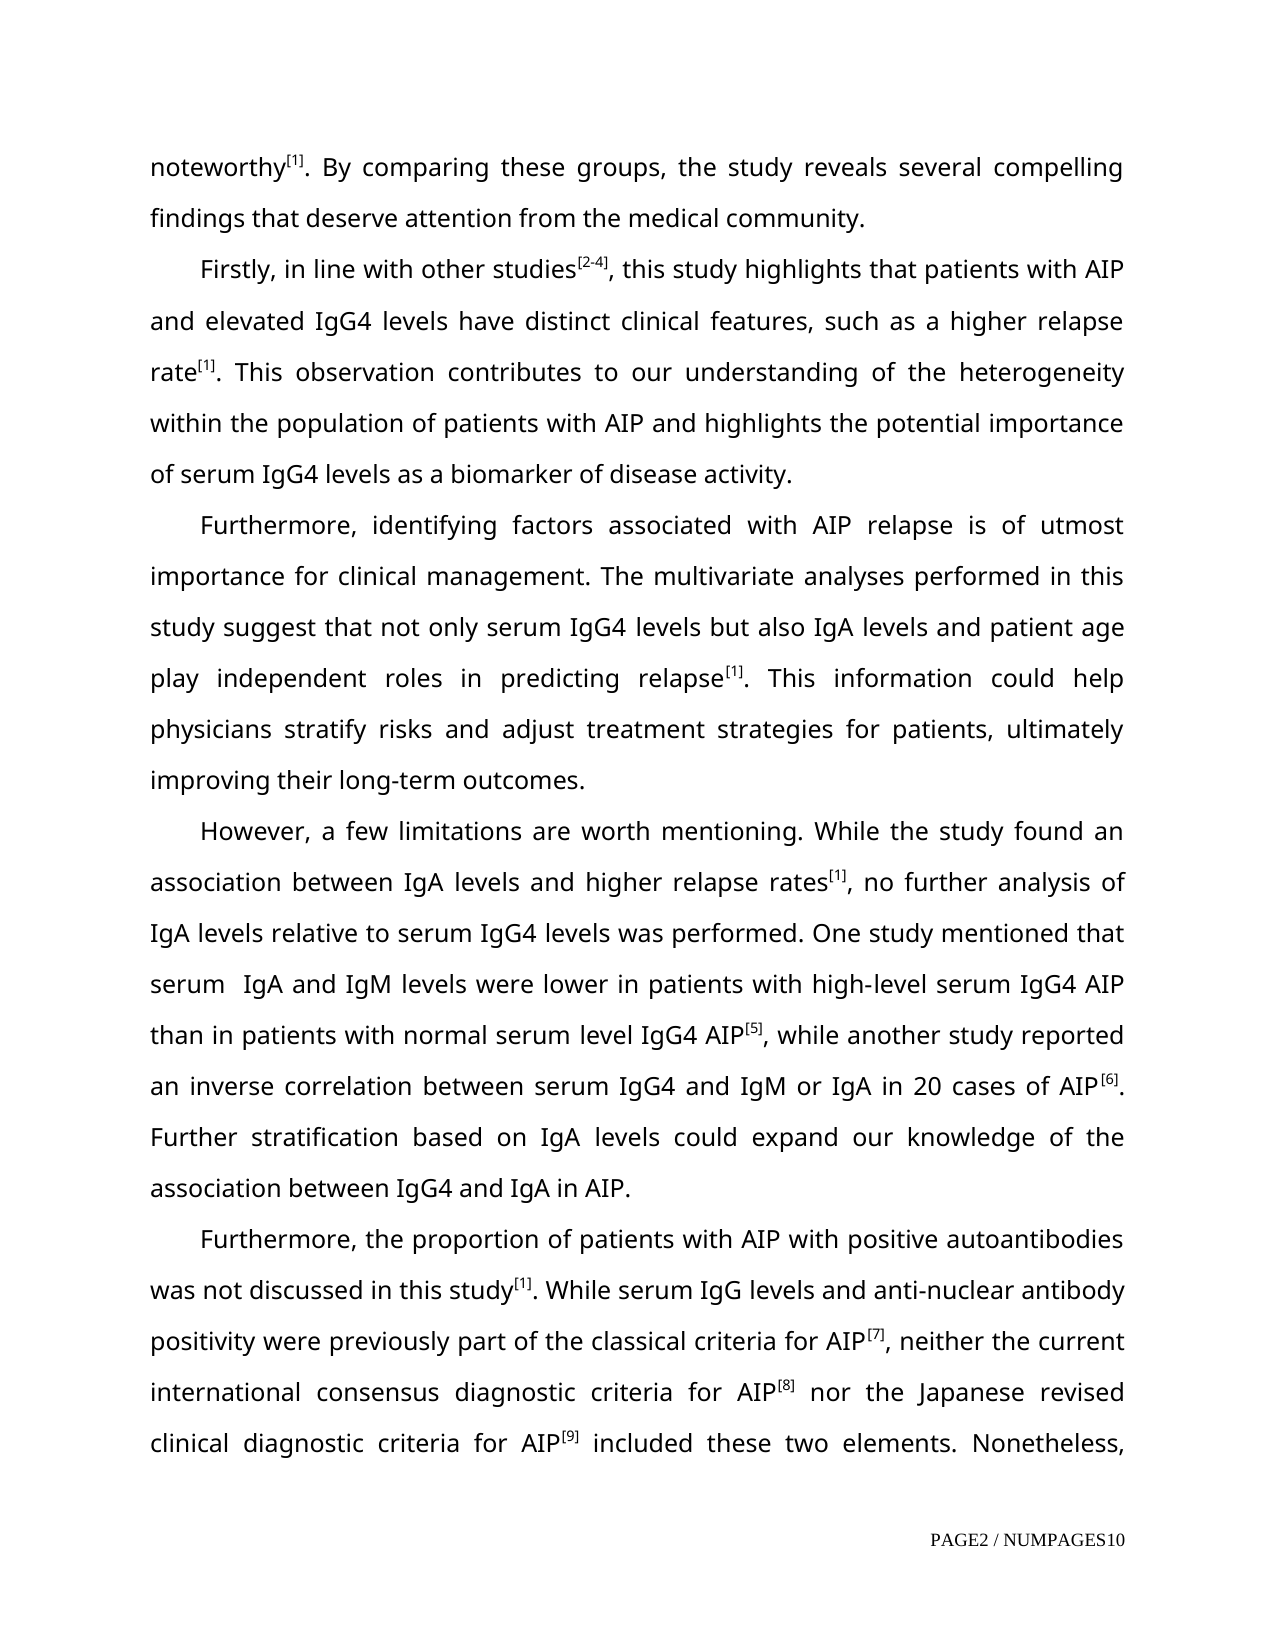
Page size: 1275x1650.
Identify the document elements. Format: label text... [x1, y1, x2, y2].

text Firstly, in line with other studies[2-4], this study highlights that patients with AIP and elevated IgG4 levels have distinct clinical features, such as a higher relapse rate[1]. This observation contributes to our understanding of the heterogeneity within the population of patients with AIP and highlights the potential importance of serum IgG4 levels as a biomarker of disease activity. [150, 252, 1125, 490]
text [150, 150, 1125, 235]
text However, a few limitations are worth mentioning. While the study found an association between IgA levels and higher relapse rates[1], no further analysis of IgA levels relative to serum IgG4 levels was performed. One study mentioned that serum IgA and IgM levels were lower in patients with high-level serum IgG4 AIP than in patients with normal serum level IgG4 AIP[5], while another study reported an inverse correlation between serum IgG4 and IgM or IgA in 20 cases of AIP[6]. Further stratification based on IgA levels could expand our knowledge of the association between IgG4 and IgA in AIP. [150, 813, 1125, 1205]
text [150, 1222, 1125, 1460]
text Furthermore, identifying factors associated with AIP relapse is of utmost importance for clinical management. The multivariate analyses performed in this study suggest that not only serum IgG4 levels but also IgA levels and patient age play independent roles in predicting relapse[1]. This information could help physicians stratify risks and adjust treatment strategies for patients, ultimately improving their long-term outcomes. [150, 507, 1125, 797]
